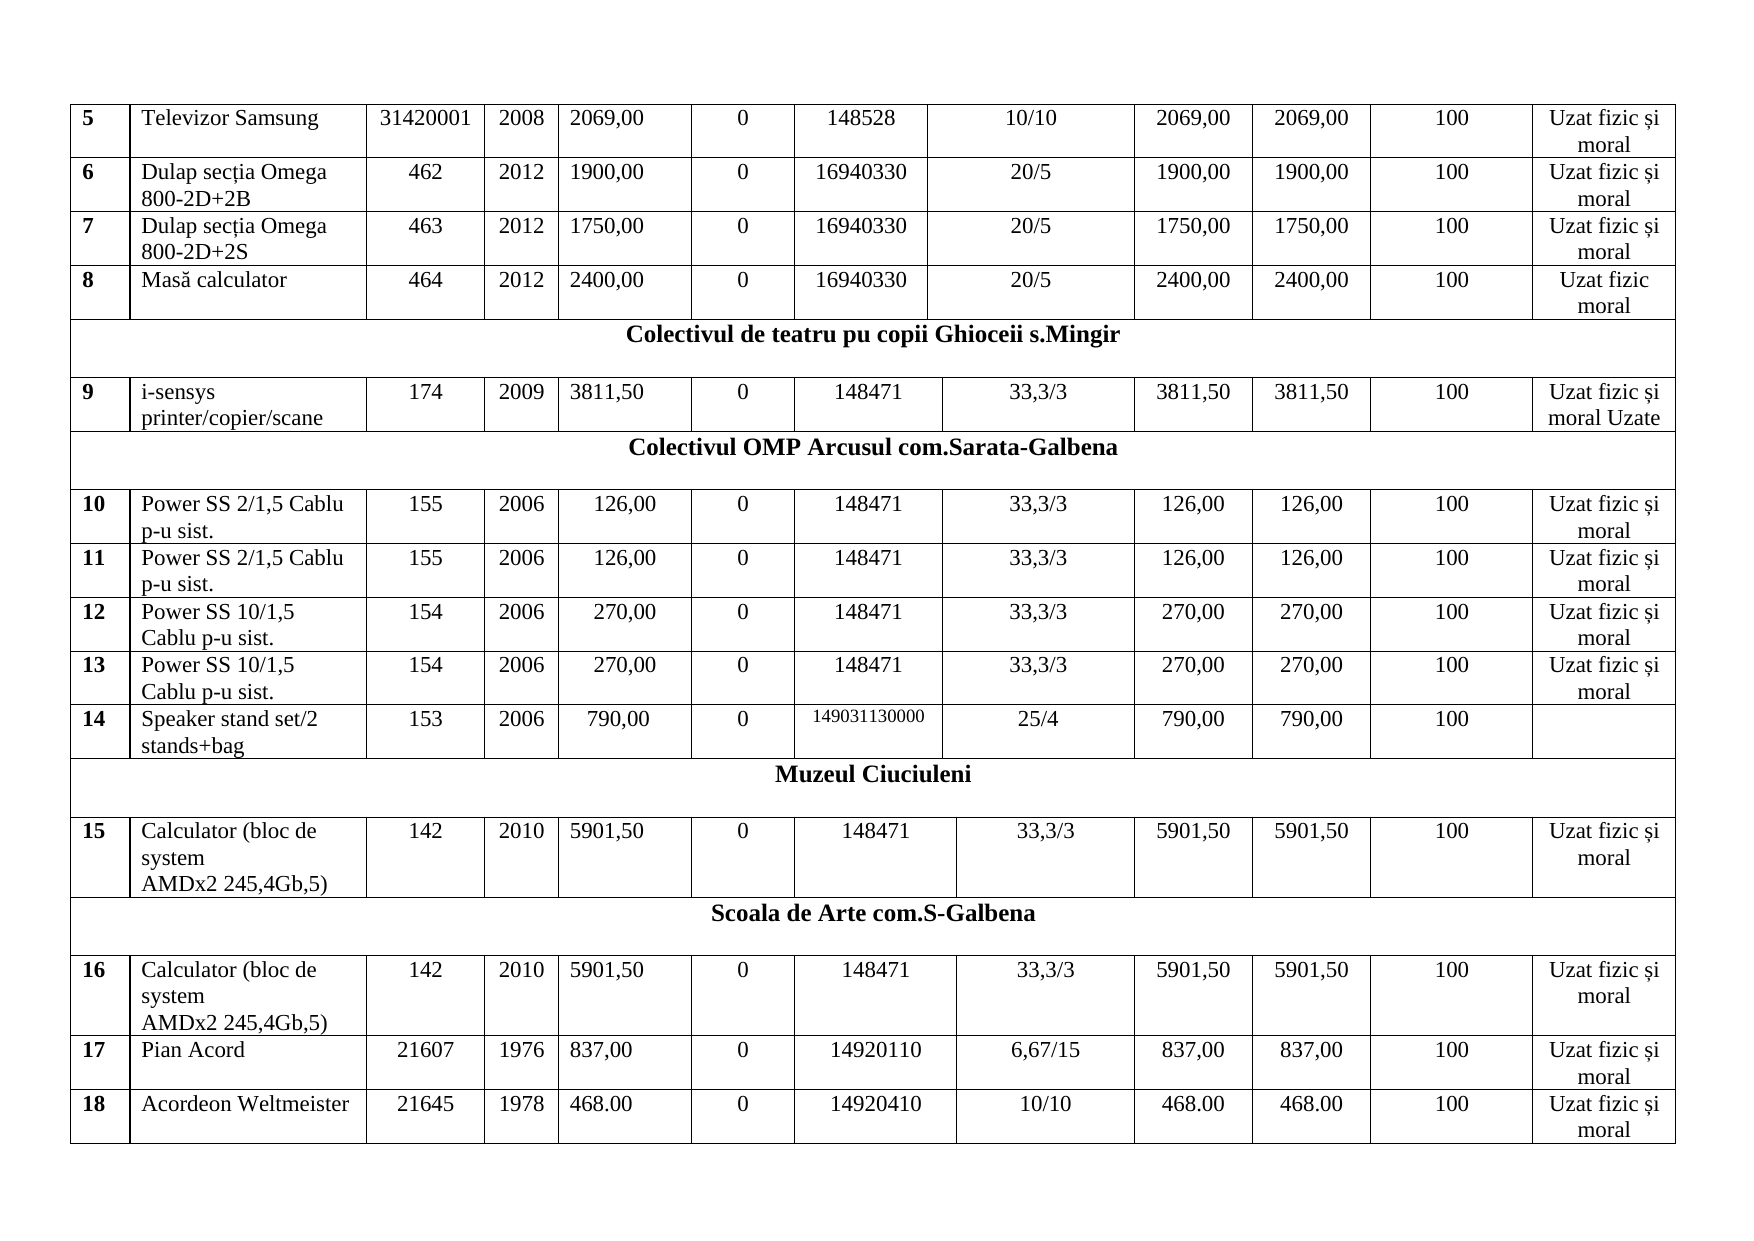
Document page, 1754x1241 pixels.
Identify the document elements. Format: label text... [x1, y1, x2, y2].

table_cell 155 [367, 544, 484, 597]
table_cell 7 [71, 212, 129, 265]
table_cell 174 [367, 378, 484, 431]
table_cell 33,3/3 [943, 378, 1134, 431]
table_cell 16 [71, 956, 129, 1035]
table_cell 148471 [795, 956, 956, 1035]
table_cell 148471 [795, 490, 942, 543]
table_cell 270,00 [1135, 652, 1252, 704]
table_cell 100 [1371, 544, 1532, 597]
table_cell 0 [692, 105, 794, 157]
table_cell 2008 [485, 105, 558, 157]
table_cell Uzat fizic moral [1533, 266, 1675, 318]
table_cell 100 [1371, 1036, 1532, 1089]
table_cell 1750,00 [1253, 212, 1370, 265]
table_cell 11 [71, 544, 129, 597]
table_cell 21607 [367, 1036, 484, 1089]
table_cell Uzat fizic și moral [1533, 598, 1675, 651]
table_cell 153 [367, 705, 484, 758]
table_cell 464 [367, 266, 484, 318]
table_cell Uzat fizic și moral [1533, 544, 1675, 597]
table_cell 126,00 [559, 490, 691, 543]
table_cell 148471 [795, 818, 956, 897]
table_cell 15 [71, 818, 129, 897]
table_cell 13 [71, 652, 129, 704]
table_cell 837,00 [1135, 1036, 1252, 1089]
table_cell Uzat fizic și moral [1533, 105, 1675, 157]
table_cell 1900,00 [1253, 158, 1370, 211]
table_cell 5901,50 [1135, 818, 1252, 897]
table_cell 790,00 [1135, 705, 1252, 758]
table_cell 14 [71, 705, 129, 758]
table_cell 5901,50 [559, 818, 691, 897]
table_cell 0 [692, 544, 794, 597]
table_cell 142 [367, 818, 484, 897]
table_cell 0 [692, 158, 794, 211]
table_cell 31420001 [367, 105, 484, 157]
table_cell 100 [1371, 1090, 1532, 1143]
table_cell Colectivul OMP Arcusul com.Sarata-Galbena [71, 432, 1675, 489]
table_cell 100 [1371, 105, 1532, 157]
table_cell 0 [692, 266, 794, 318]
table_cell Uzat fizic și moral [1533, 818, 1675, 897]
table_cell 20/5 [928, 266, 1134, 318]
table_cell 155 [367, 490, 484, 543]
table_cell [1533, 705, 1675, 758]
table_cell 1750,00 [1135, 212, 1252, 265]
table_cell Uzat fizic și moral [1533, 490, 1675, 543]
table_cell 270,00 [1135, 598, 1252, 651]
table_cell 2400,00 [1253, 266, 1370, 318]
table_cell 2010 [485, 956, 558, 1035]
table_cell 0 [692, 705, 794, 758]
table_cell 837,00 [559, 1036, 691, 1089]
table_cell 0 [692, 956, 794, 1035]
table_cell 142 [367, 956, 484, 1035]
table_cell 2006 [485, 652, 558, 704]
table_cell Televizor Samsung [131, 105, 366, 157]
table_cell 100 [1371, 212, 1532, 265]
table_cell Dulap secția Omega 800-2D+2S [131, 212, 366, 265]
table_cell Colectivul de teatru pu copii Ghioceii s.Mingir [71, 320, 1675, 377]
table_cell 10/10 [957, 1090, 1134, 1143]
table_cell 5901,50 [1253, 818, 1370, 897]
table_cell Uzat fizic și moral [1533, 212, 1675, 265]
table_cell Muzeul Ciuciuleni [71, 759, 1675, 817]
table_cell 10/10 [928, 105, 1134, 157]
table_cell 1976 [485, 1036, 558, 1089]
table_cell 2006 [485, 544, 558, 597]
table_cell 126,00 [1253, 490, 1370, 543]
table_cell 2006 [485, 598, 558, 651]
table_cell Dulap secția Omega 800-2D+2B [131, 158, 366, 211]
table_cell 6 [71, 158, 129, 211]
table_cell 2012 [485, 212, 558, 265]
table_cell 154 [367, 598, 484, 651]
table_cell 25/4 [943, 705, 1134, 758]
table_cell 154 [367, 652, 484, 704]
table_cell 126,00 [1135, 544, 1252, 597]
table_cell 468.00 [559, 1090, 691, 1143]
table_cell 468.00 [1253, 1090, 1370, 1143]
table_cell 3811,50 [559, 378, 691, 431]
table_cell 1900,00 [559, 158, 691, 211]
table_cell 3811,50 [1253, 378, 1370, 431]
table_cell 2009 [485, 378, 558, 431]
table_cell 16940330 [795, 158, 927, 211]
table_cell 100 [1371, 598, 1532, 651]
table_cell 33,3/3 [943, 598, 1134, 651]
table_cell Uzat fizic și moral Uzate [1533, 378, 1675, 431]
table_cell i-sensys printer/copier/scane [131, 378, 366, 431]
table_cell 100 [1371, 956, 1532, 1035]
table_cell Masă calculator [131, 266, 366, 318]
table_cell Power SS 2/1,5 Cablu p-u sist. [131, 490, 366, 543]
table_cell 790,00 [559, 705, 691, 758]
table_cell 20/5 [928, 158, 1134, 211]
table_cell 5901,50 [1253, 956, 1370, 1035]
table_cell 2006 [485, 705, 558, 758]
table_cell 2400,00 [1135, 266, 1252, 318]
table_cell 100 [1371, 490, 1532, 543]
table_cell 100 [1371, 378, 1532, 431]
table_cell 100 [1371, 266, 1532, 318]
table_cell 126,00 [1135, 490, 1252, 543]
table_cell 2069,00 [1253, 105, 1370, 157]
table_cell 462 [367, 158, 484, 211]
table_cell Acordeon Weltmeister [131, 1090, 366, 1143]
table_cell 790,00 [1253, 705, 1370, 758]
table_cell 100 [1371, 158, 1532, 211]
table_cell 0 [692, 818, 794, 897]
table_cell 33,3/3 [943, 544, 1134, 597]
table_cell 14920410 [795, 1090, 956, 1143]
table_cell 2012 [485, 158, 558, 211]
table_cell 100 [1371, 652, 1532, 704]
table_cell 33,3/3 [943, 652, 1134, 704]
table_cell 21645 [367, 1090, 484, 1143]
table_cell 270,00 [1253, 652, 1370, 704]
table_cell 3811,50 [1135, 378, 1252, 431]
table_cell 148471 [795, 544, 942, 597]
table_cell 2006 [485, 490, 558, 543]
table_cell 126,00 [559, 544, 691, 597]
table_cell 0 [692, 490, 794, 543]
table_cell Uzat fizic și moral [1533, 1090, 1675, 1143]
table_cell 148471 [795, 652, 942, 704]
table_cell 2069,00 [559, 105, 691, 157]
table_cell Power SS 10/1,5 Cablu p-u sist. [131, 652, 366, 704]
table_cell 18 [71, 1090, 129, 1143]
table_cell 2012 [485, 266, 558, 318]
table_cell Power SS 10/1,5 Cablu p-u sist. [131, 598, 366, 651]
table_cell 33,3/3 [957, 956, 1134, 1035]
table_cell 148471 [795, 598, 942, 651]
table_cell Calculator (bloc de system AMDx2 245,4Gb,5) [131, 956, 366, 1035]
table_cell 149031130000 [795, 705, 942, 758]
table_cell 0 [692, 652, 794, 704]
table_cell 148471 [795, 378, 942, 431]
table_cell 0 [692, 598, 794, 651]
table_cell Uzat fizic și moral [1533, 158, 1675, 211]
table_cell Uzat fizic și moral [1533, 652, 1675, 704]
table_cell 17 [71, 1036, 129, 1089]
table_cell Speaker stand set/2 stands+bag [131, 705, 366, 758]
table_cell 100 [1371, 818, 1532, 897]
table_cell 270,00 [559, 598, 691, 651]
table_cell Uzat fizic și moral [1533, 1036, 1675, 1089]
table_cell 2400,00 [559, 266, 691, 318]
table_cell 33,3/3 [957, 818, 1134, 897]
table_cell 837,00 [1253, 1036, 1370, 1089]
table_cell Calculator (bloc de system AMDx2 245,4Gb,5) [131, 818, 366, 897]
table_cell 0 [692, 1090, 794, 1143]
table_cell 100 [1371, 705, 1532, 758]
table_cell 14920110 [795, 1036, 956, 1089]
table_cell 126,00 [1253, 544, 1370, 597]
table_cell 1750,00 [559, 212, 691, 265]
table_cell 1900,00 [1135, 158, 1252, 211]
table_cell 6,67/15 [957, 1036, 1134, 1089]
table_cell 33,3/3 [943, 490, 1134, 543]
table_cell 270,00 [559, 652, 691, 704]
table_cell 16940330 [795, 266, 927, 318]
table_cell 8 [71, 266, 129, 318]
table_cell 0 [692, 212, 794, 265]
table_cell 5 [71, 105, 129, 157]
table_cell Scoala de Arte com.S-Galbena [71, 898, 1675, 955]
table_cell 16940330 [795, 212, 927, 265]
table_cell 10 [71, 490, 129, 543]
table_cell 9 [71, 378, 129, 431]
table_cell 0 [692, 1036, 794, 1089]
table_cell Uzat fizic și moral [1533, 956, 1675, 1035]
table_cell 148528 [795, 105, 927, 157]
table_cell 270,00 [1253, 598, 1370, 651]
table_cell 468.00 [1135, 1090, 1252, 1143]
table_cell 1978 [485, 1090, 558, 1143]
table_cell 20/5 [928, 212, 1134, 265]
table_cell 463 [367, 212, 484, 265]
table_cell 0 [692, 378, 794, 431]
table_cell Power SS 2/1,5 Cablu p-u sist. [131, 544, 366, 597]
table_cell Pian Acord [131, 1036, 366, 1089]
table_cell 2010 [485, 818, 558, 897]
table_cell 5901,50 [1135, 956, 1252, 1035]
table_cell 12 [71, 598, 129, 651]
table_cell 2069,00 [1135, 105, 1252, 157]
table_cell 5901,50 [559, 956, 691, 1035]
